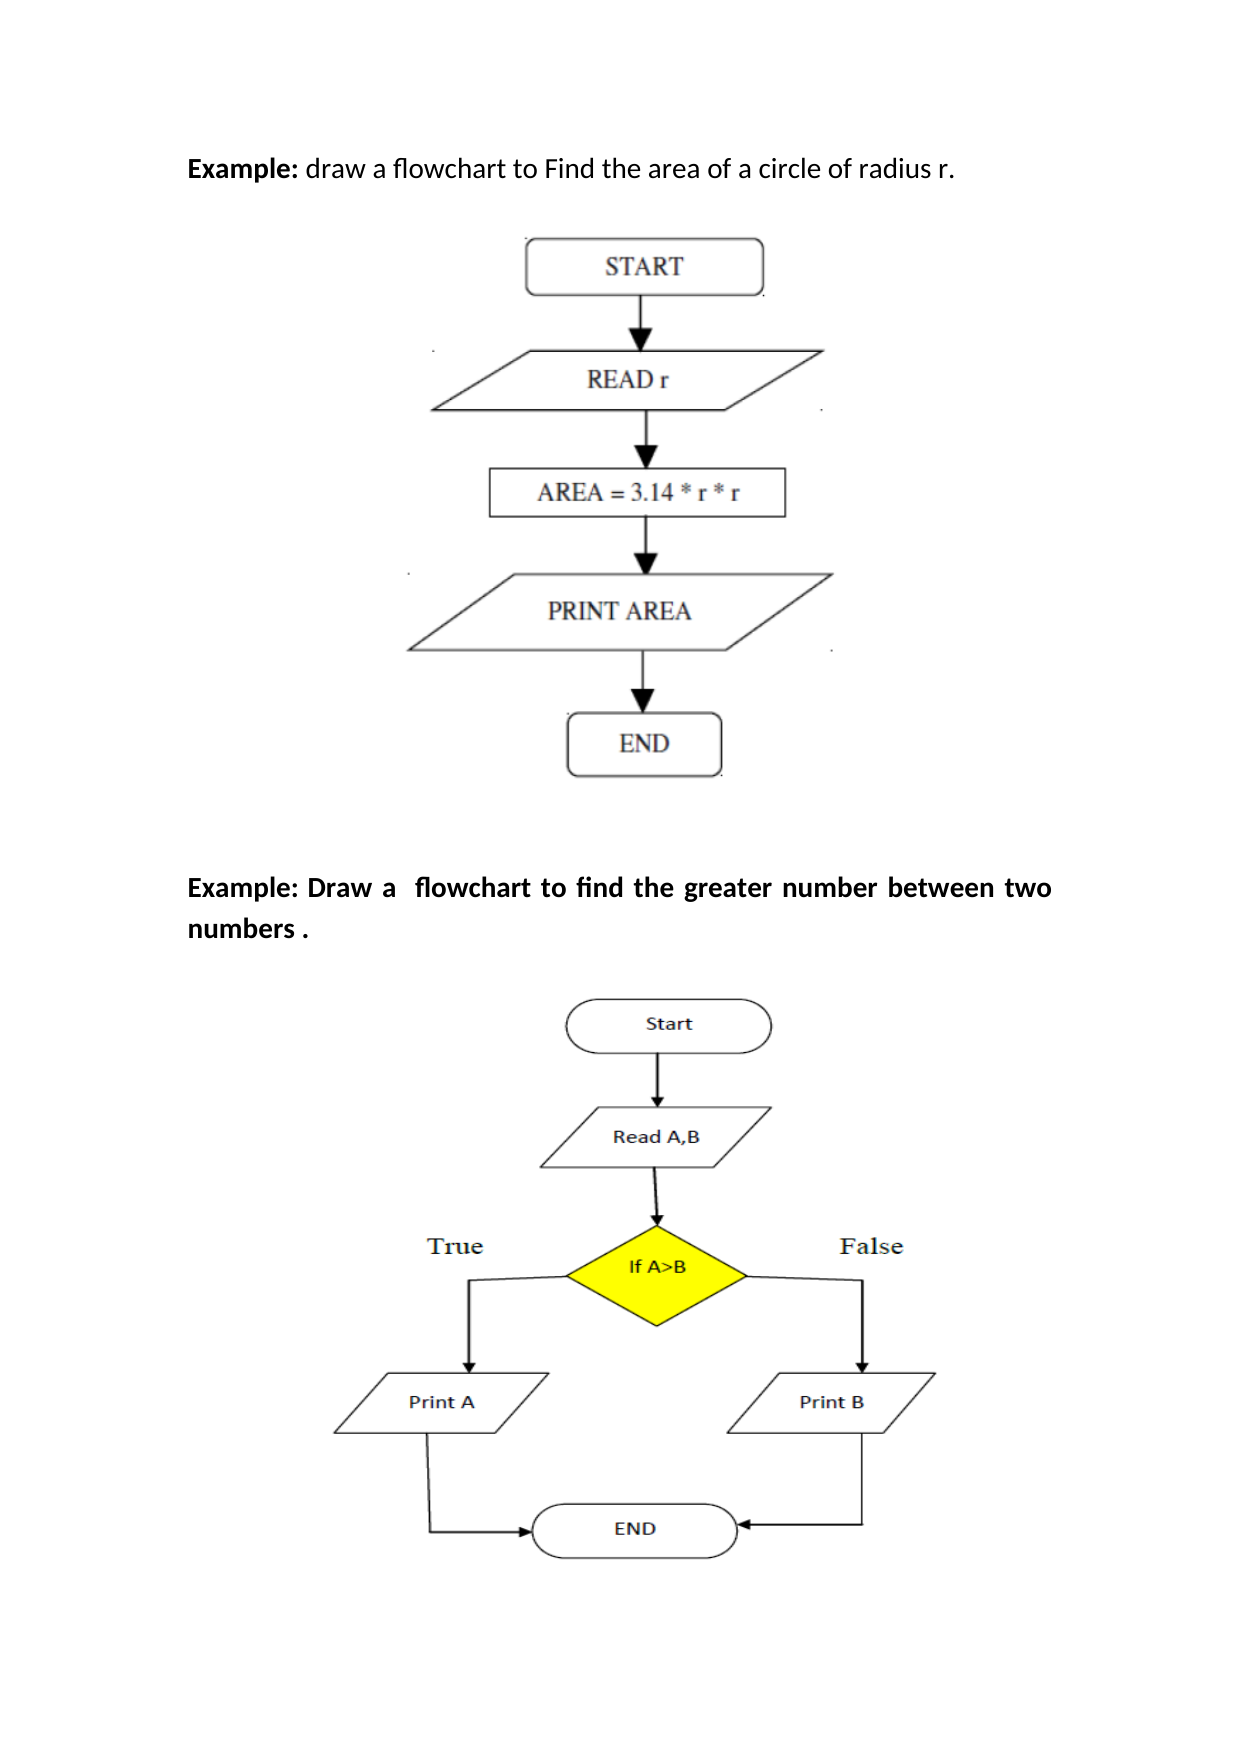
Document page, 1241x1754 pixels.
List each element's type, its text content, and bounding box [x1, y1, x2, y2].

text Example: Draw a flowchart to find the greater number between two numbers . [187, 869, 1053, 945]
text Example: draw a flowchart to Find the area of a circle of radius r. [187, 150, 1053, 186]
